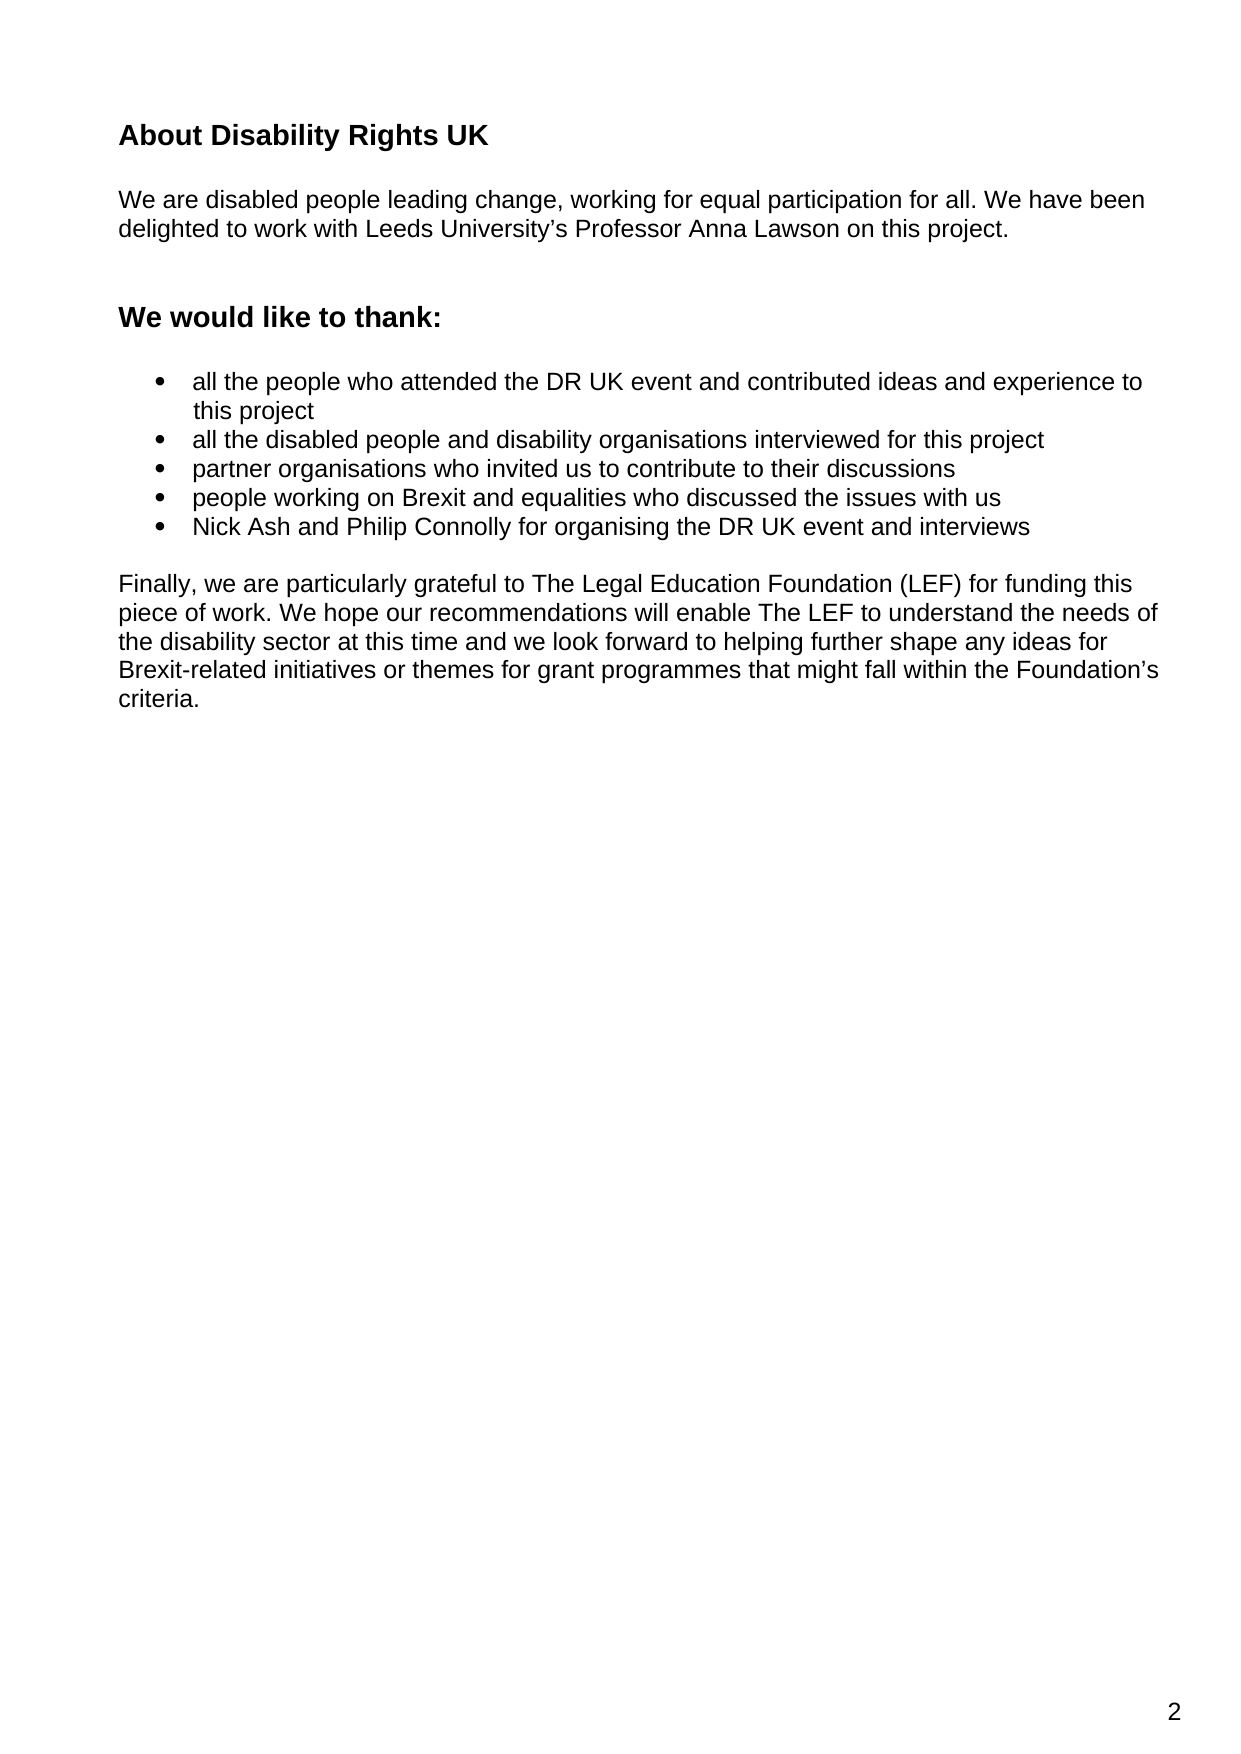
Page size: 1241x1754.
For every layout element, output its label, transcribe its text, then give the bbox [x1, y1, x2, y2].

text We would like to thank: [118, 300, 1181, 334]
text We are disabled people leading change, working for equal participation for all. We have been delighted to work with Leeds University’s Professor Anna Lawson on this project. [118, 185, 1181, 243]
text Finally, we are particularly grateful to The Legal Education Foundation (LEF) for funding this piece of work. We hope our recommendations will enable The LEF to understand the needs of the disability sector at this time and we look forward to helping further shape any ideas for Brexit-related initiatives or themes for grant programmes that might fall within the Foundation’s criteria. [118, 569, 1181, 713]
text About Disability Rights UK [118, 118, 1181, 152]
list all the people who attended the DR UK event and contributed ideas and experience to this project [156, 367, 1181, 425]
list partner organisations who invited us to contribute to their discussions [156, 454, 1181, 483]
list Nick Ash and Philip Connolly for organising the DR UK event and interviews [156, 511, 1181, 540]
list people working on Brexit and equalities who discussed the issues with us [156, 483, 1181, 511]
list all the disabled people and disability organisations interviewed for this project [156, 425, 1181, 454]
